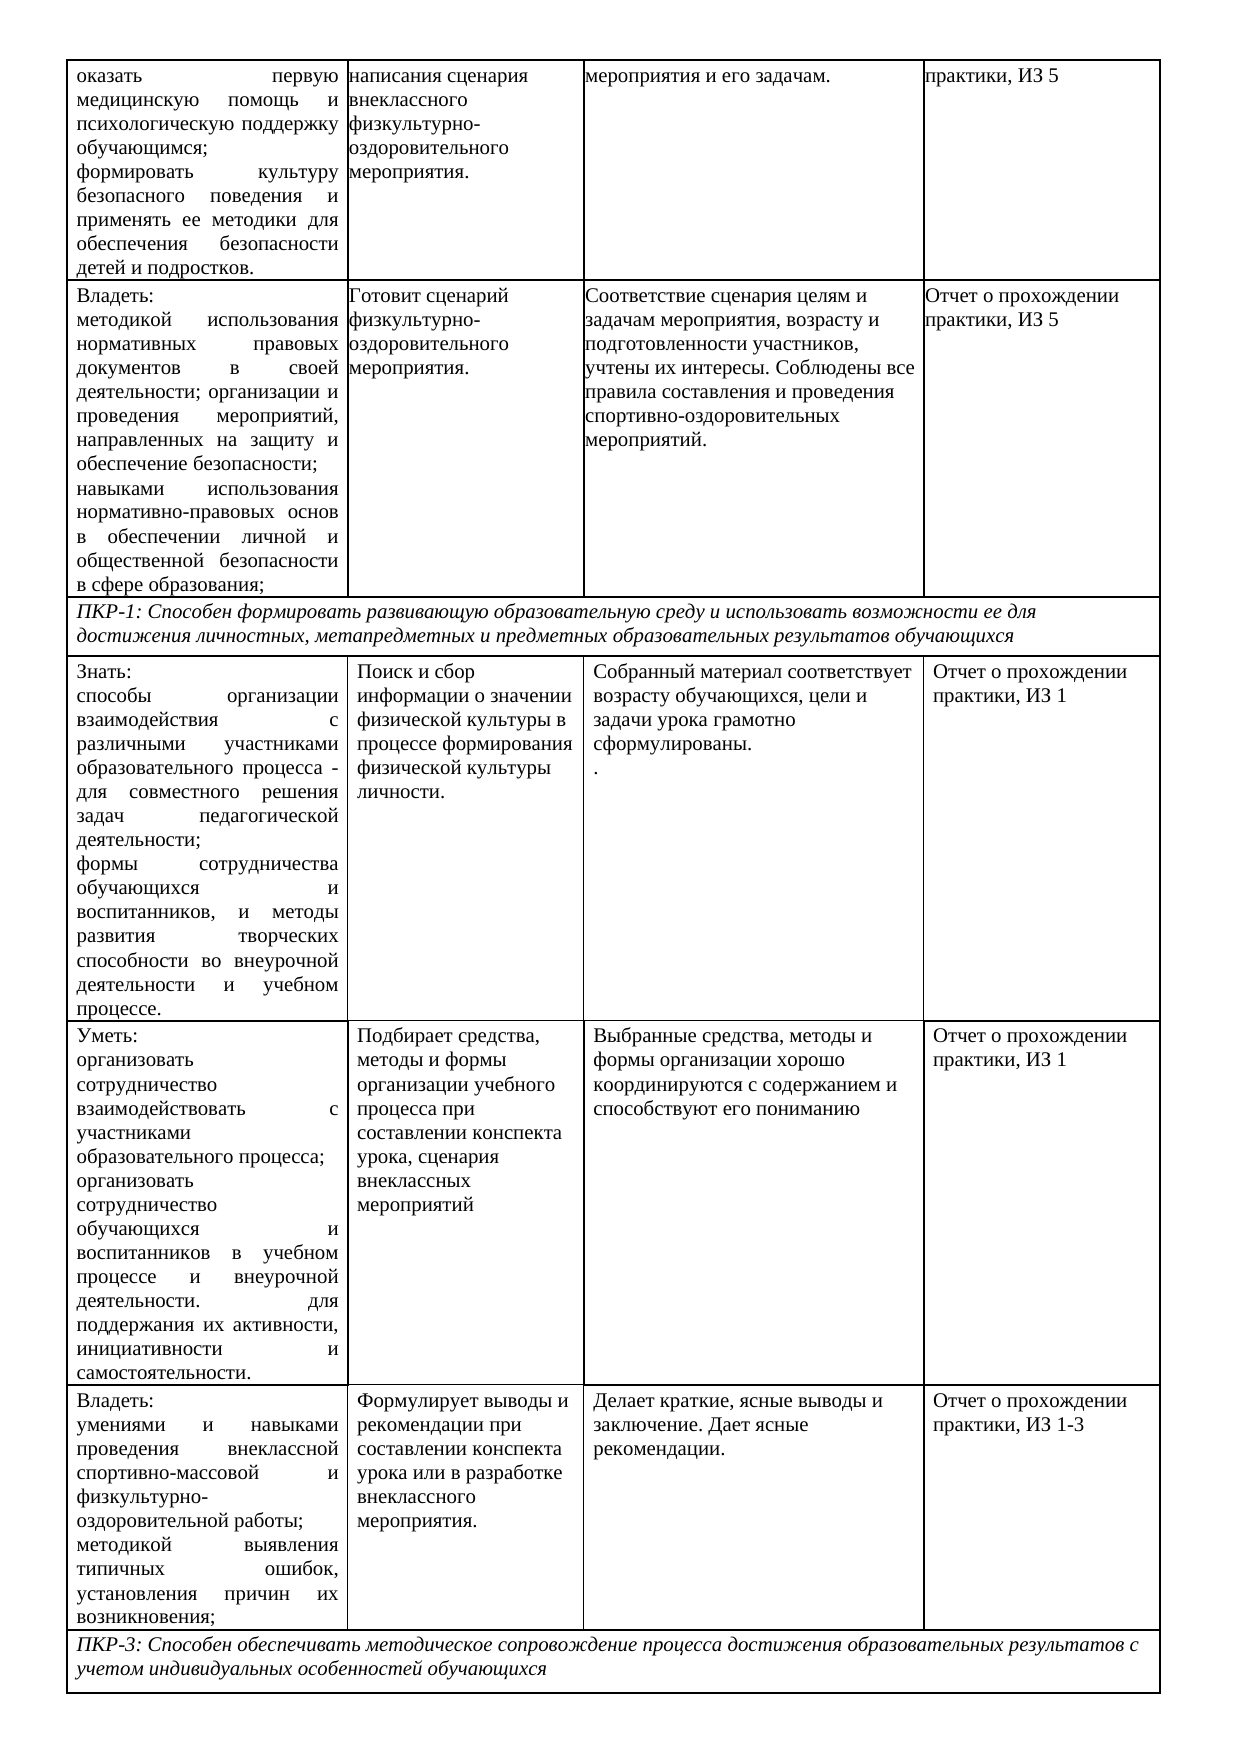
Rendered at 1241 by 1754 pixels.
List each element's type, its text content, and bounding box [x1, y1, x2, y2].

table_cell Формулирует выводы и рекомендации при составлении конспекта урока или в разработке внеклассного мероприятия. [348, 1385, 583, 1628]
table_cell Уметь: организовать сотрудничество взаимодействовать с участниками образовательного процесса; организовать сотрудничество обучающихся и воспитанников в учебном процессе и внеурочной деятельности. для поддержания их активности, инициативности и самостоятельности. [68, 1022, 347, 1384]
table_cell Отчет о прохождении практики, ИЗ 1 [925, 1022, 1159, 1384]
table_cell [585, 61, 923, 279]
table_cell Знать: способы организации взаимодействия с различными участниками образовательного процесса - для совместного решения задач педагогической деятельности; формы сотрудничества обучающихся и воспитанников, и методы развития творческих способности во внеурочной деятельности и учебном процессе. [68, 657, 347, 1020]
table_cell Делает краткие, ясные выводы и заключение. Дает ясные рекомендации. [584, 1386, 923, 1628]
table_cell Отчет о прохождении практики, ИЗ 1 [924, 657, 1159, 1020]
table_cell ПКР-3: Способен обеспечивать методическое сопровождение процесса достижения образовательных результатов с учетом индивидуальных особенностей обучающихся [68, 1631, 1159, 1692]
table_cell Отчет о прохождении практики, ИЗ 5 [925, 281, 1159, 596]
table_cell Соответствие сценария целям и задачам мероприятия, возрасту и подготовленности участников, учтены их интересы. Соблюдены все правила составления и проведения спортивно-оздоровительных мероприятий. [585, 281, 923, 596]
table_cell Отчет о прохождении практики, ИЗ 1-3 [925, 1386, 1159, 1628]
table_cell Владеть: методикой использования нормативных правовых документов в своей деятельности; организации и проведения мероприятий, направленных на защиту и обеспечение безопасности; навыками использования нормативно-правовых основ в обеспечении личной и общественной безопасности в сфере образования; [68, 281, 347, 596]
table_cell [349, 61, 583, 279]
table_cell Владеть: умениями и навыками проведения внеклассной спортивно-массовой и физкультурно-оздоровительной работы; методикой выявления типичных ошибок, установления причин их возникновения; [68, 1386, 347, 1628]
table_cell Поиск и сбор информации о значении физической культуры в процессе формирования физической культуры личности. [348, 657, 583, 1020]
table_cell Подбирает средства, методы и формы организации учебного процесса при составлении конспекта урока, сценария внеклассных мероприятий [349, 1021, 583, 1384]
table_cell ПКР-1: Способен формировать развивающую образовательную среду и использовать возможности ее для достижения личностных, метапредметных и предметных образовательных результатов обучающихся [68, 598, 1159, 655]
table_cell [68, 61, 347, 279]
table_cell Собранный материал соответствует возрасту обучающихся, цели и задачи урока грамотно сформулированы. . [584, 657, 923, 1020]
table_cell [925, 61, 1159, 279]
table_cell Готовит сценарий физкультурно-оздоровительного мероприятия. [349, 281, 583, 596]
table_cell Выбранные средства, методы и формы организации хорошо координируются с содержанием и способствуют его пониманию [585, 1021, 923, 1384]
